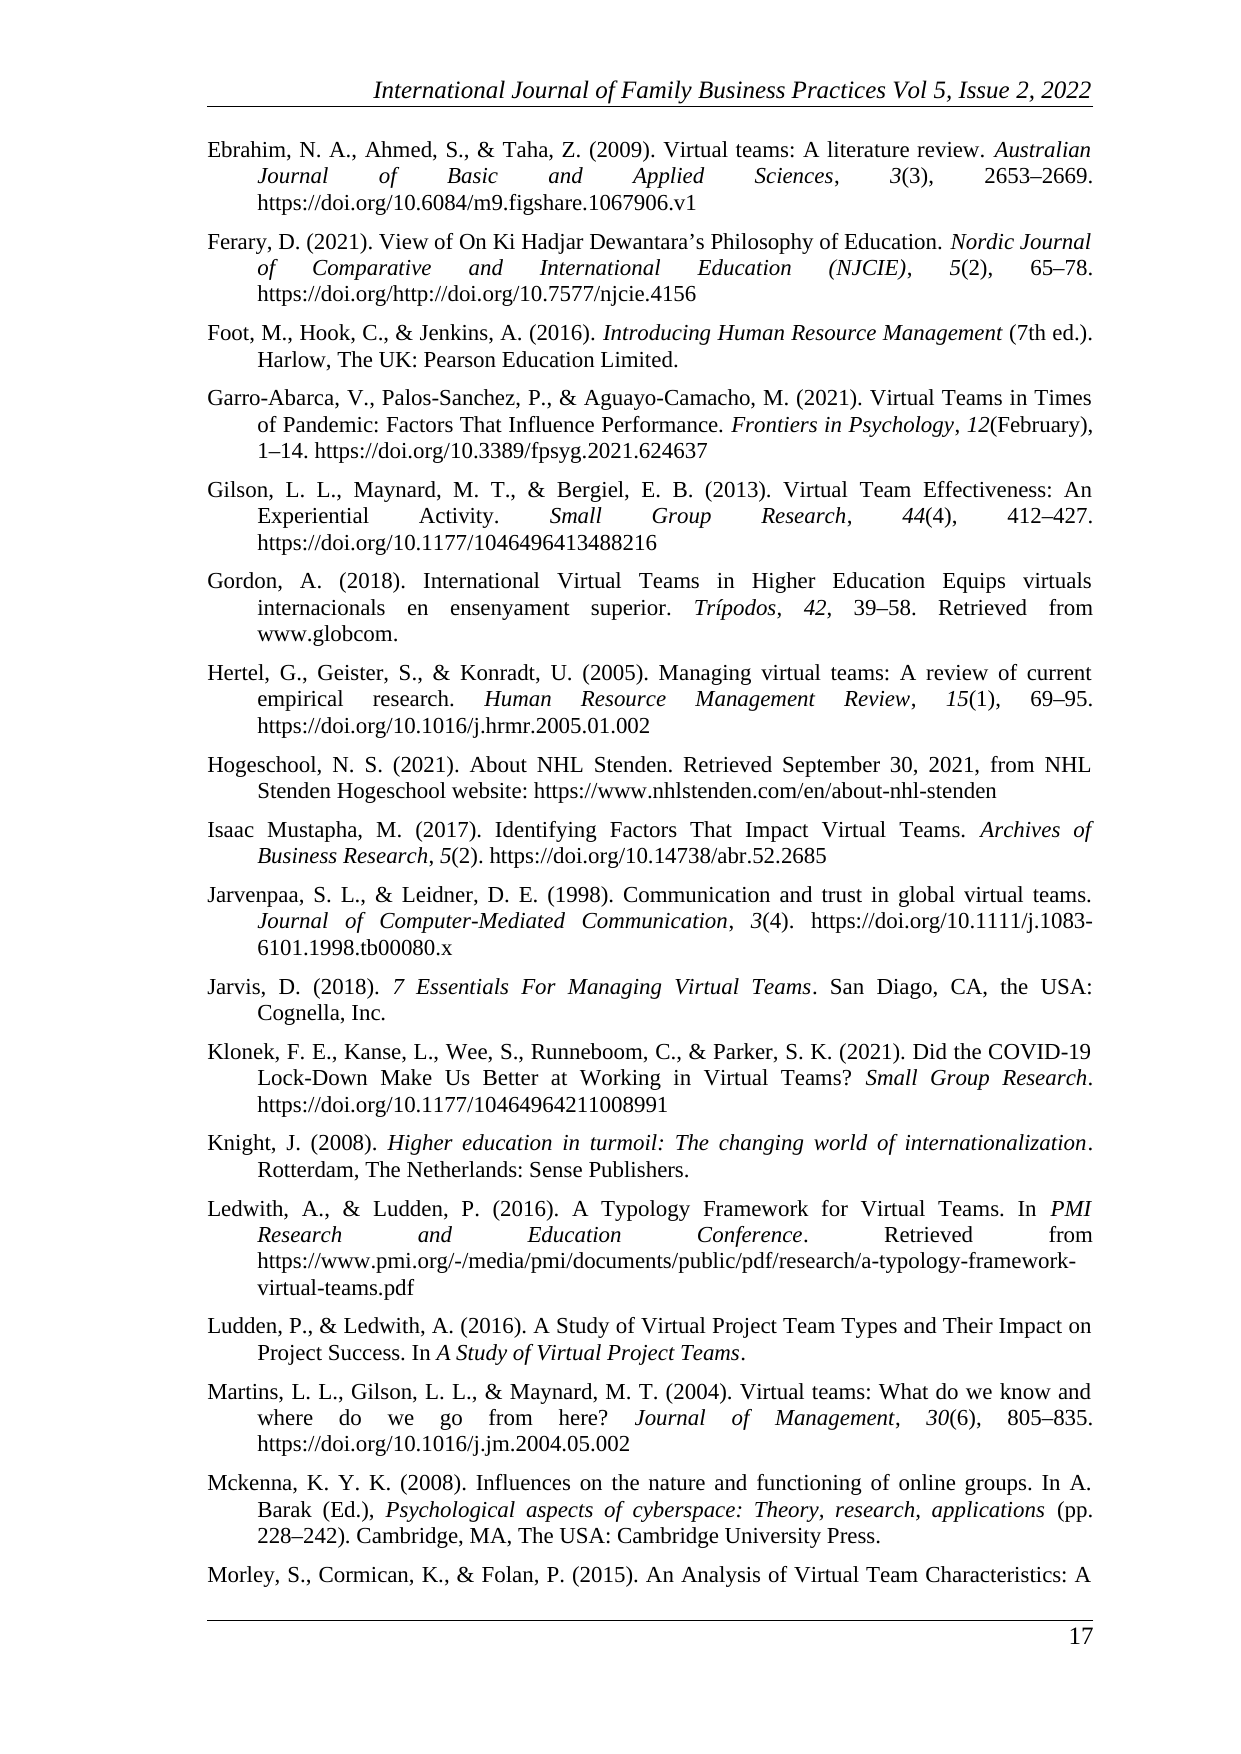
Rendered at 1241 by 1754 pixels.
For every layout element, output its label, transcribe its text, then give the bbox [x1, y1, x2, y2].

text Ludden, P., & Ledwith, A. (2016). A Study of Virtual Project Team Types and Their Impact on Project Success. In A Study of Virtual Project Teams. [207, 1313, 1093, 1365]
text Isaac Mustapha, M. (2017). Identifying Factors That Impact Virtual Teams. Archives of Business Research, 5(2). https://doi.org/10.14738/abr.52.2685 [207, 816, 1093, 869]
text Knight, J. (2008). Higher education in turmoil: The changing world of internationalization. Rotterdam, The Netherlands: Sense Publishers. [207, 1129, 1093, 1182]
text Gilson, L. L., Maynard, M. T., & Bergiel, E. B. (2013). Virtual Team Effectiveness: An Experiential Activity. Small Group Research, 44(4), 412–427. https://doi.org/10.1177/1046496413488216 [207, 476, 1093, 555]
text Jarvenpaa, S. L., & Leidner, D. E. (1998). Communication and trust in global virtual teams. Journal of Computer-Mediated Communication, 3(4). https://doi.org/10.1111/j.1083-6101.1998.tb00080.x [207, 881, 1093, 960]
text Ebrahim, N. A., Ahmed, S., & Taha, Z. (2009). Virtual teams: A literature review. Australian Journal of Basic and Applied Sciences, 3(3), 2653–2669. https://doi.org/10.6084/m9.figshare.1067906.v1 [207, 136, 1093, 215]
text Ledwith, A., & Ludden, P. (2016). A Typology Framework for Virtual Teams. In PMI Research and Education Conference. Retrieved from https://www.pmi.org/-/media/pmi/documents/public/pdf/research/a-typology-framework-virtual-teams.pdf [207, 1195, 1093, 1300]
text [207, 1561, 1093, 1587]
text Hogeschool, N. S. (2021). About NHL Stenden. Retrieved September 30, 2021, from NHL Stenden Hogeschool website: https://www.nhlstenden.com/en/about-nhl-stenden [207, 751, 1093, 803]
text Foot, M., Hook, C., & Jenkins, A. (2016). Introducing Human Resource Management (7th ed.). Harlow, The UK: Pearson Education Limited. [207, 319, 1093, 372]
text Ferary, D. (2021). View of On Ki Hadjar Dewantara’s Philosophy of Education. Nordic Journal of Comparative and International Education (NJCIE), 5(2), 65–78. https://doi.org/http://doi.org/10.7577/njcie.4156 [207, 228, 1093, 307]
text Mckenna, K. Y. K. (2008). Influences on the nature and functioning of online groups. In A. Barak (Ed.), Psychological aspects of cyberspace: Theory, research, applications (pp. 228–242). Cambridge, MA, The USA: Cambridge University Press. [207, 1469, 1093, 1548]
text Klonek, F. E., Kanse, L., Wee, S., Runneboom, C., & Parker, S. K. (2021). Did the COVID-19 Lock-Down Make Us Better at Working in Virtual Teams? Small Group Research. https://doi.org/10.1177/10464964211008991 [207, 1038, 1093, 1117]
text Garro-Abarca, V., Palos-Sanchez, P., & Aguayo-Camacho, M. (2021). Virtual Teams in Times of Pandemic: Factors That Influence Performance. Frontiers in Psychology, 12(February), 1–14. https://doi.org/10.3389/fpsyg.2021.624637 [207, 384, 1093, 463]
text Hertel, G., Geister, S., & Konradt, U. (2005). Managing virtual teams: A review of current empirical research. Human Resource Management Review, 15(1), 69–95. https://doi.org/10.1016/j.hrmr.2005.01.002 [207, 659, 1093, 738]
text Gordon, A. (2018). International Virtual Teams in Higher Education Equips virtuals internacionals en ensenyament superior. Trípodos, 42, 39–58. Retrieved from www.globcom. [207, 568, 1093, 647]
text Martins, L. L., Gilson, L. L., & Maynard, M. T. (2004). Virtual teams: What do we know and where do we go from here? Journal of Management, 30(6), 805–835. https://doi.org/10.1016/j.jm.2004.05.002 [207, 1378, 1093, 1457]
text Jarvis, D. (2018). 7 Essentials For Managing Virtual Teams. San Diago, CA, the USA: Cognella, Inc. [207, 973, 1093, 1025]
